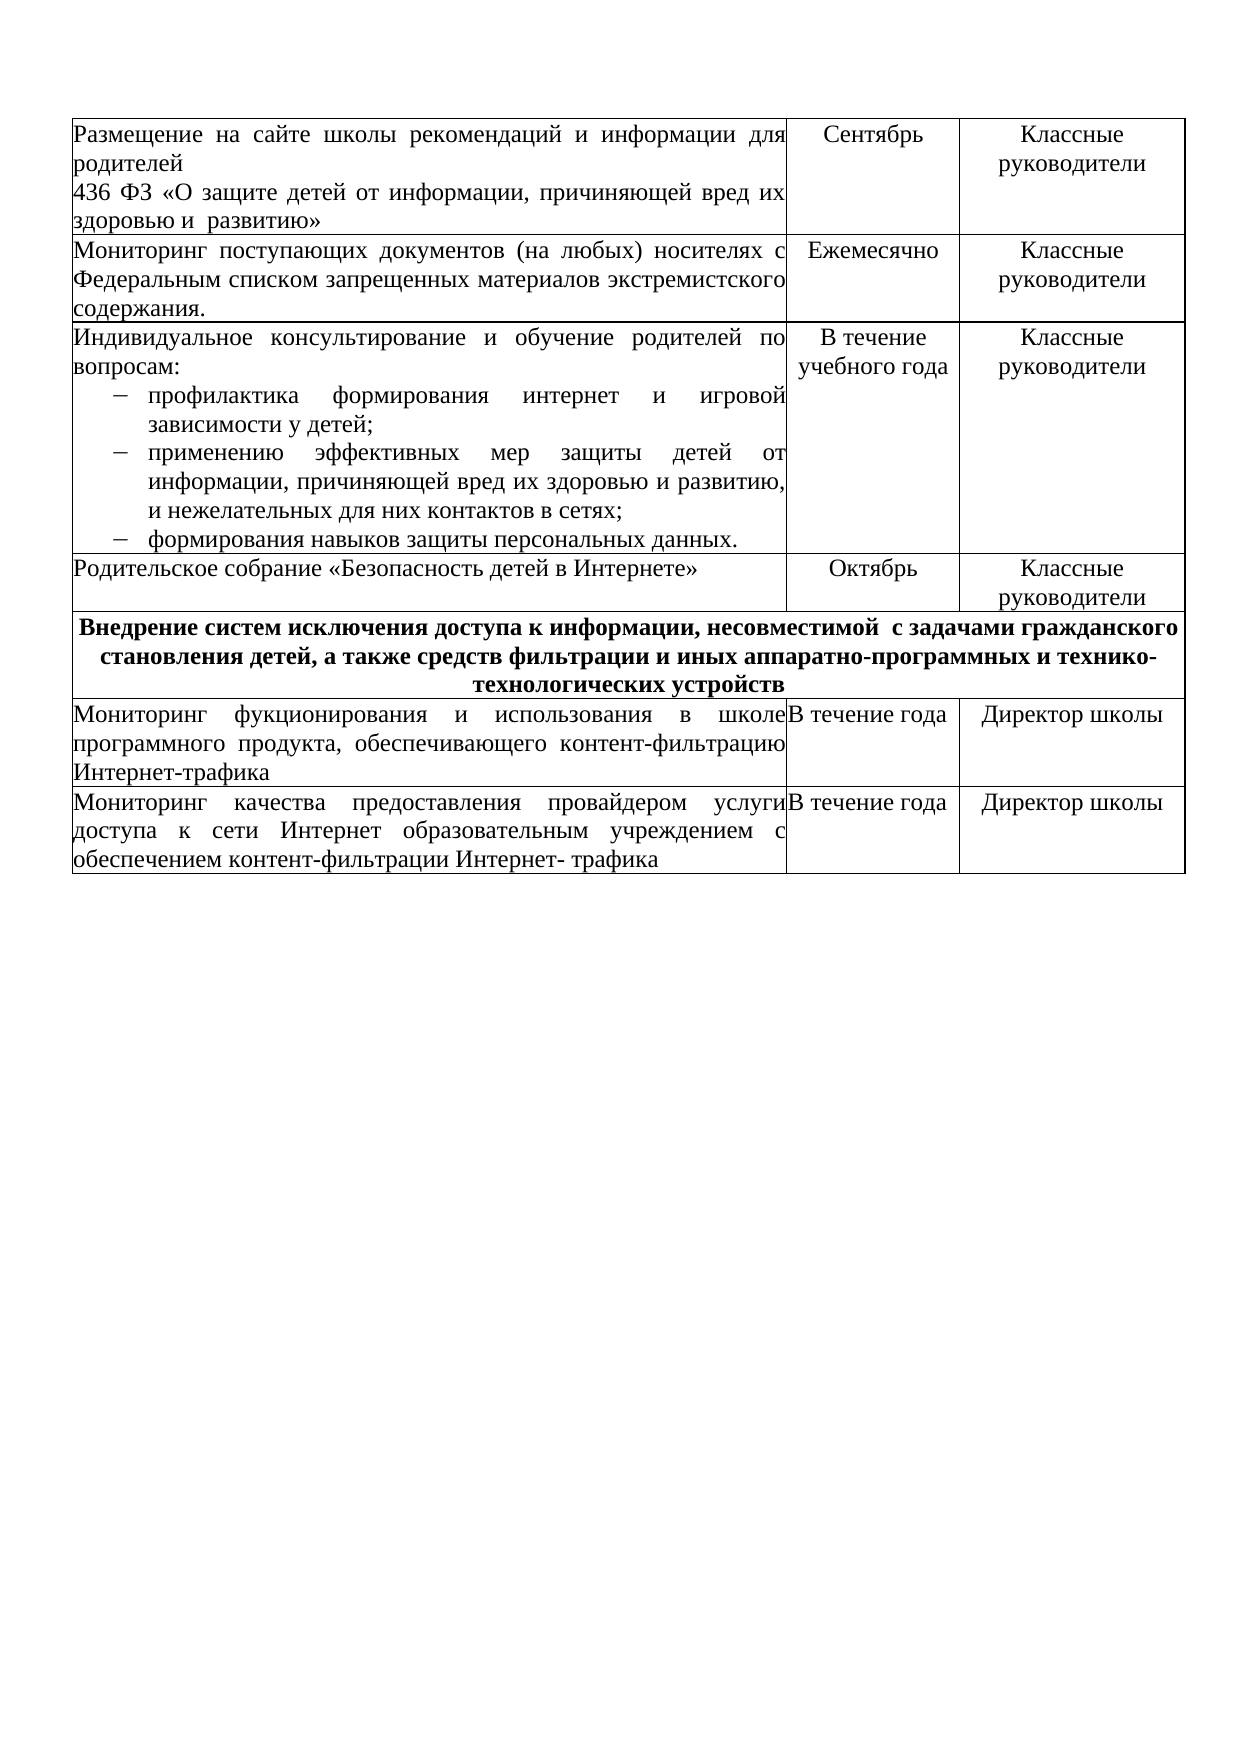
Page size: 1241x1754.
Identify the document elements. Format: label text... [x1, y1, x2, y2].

table_cell Ежемесячно [787, 235, 959, 321]
table_cell Классные руководители [960, 554, 1184, 611]
table_cell Внедрение систем исключения доступа к информации, несовместимой с задачами гражданского становления детей, а также средств фильтрации и иных аппаратно-программных и технико-технологических устройств [73, 612, 1184, 698]
table_cell Классные руководители [960, 323, 1184, 552]
table_cell Директор школы [960, 699, 1184, 786]
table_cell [960, 119, 1184, 234]
table_cell Мониторинг поступающих документов (на любых) носителях с Федеральным списком запрещенных материалов экстремистского содержания. [73, 235, 786, 321]
table_cell Индивидуальное консультирование и обучение родителей по вопросам: профилактика формирования интернет и игровой зависимости у детей; применению эффективных мер защиты детей от информации, причиняющей вред их здоровью и развитию, и нежелательных для них контактов в сетях; формирования навыков защиты персональных данных. [73, 323, 786, 552]
table_cell Размещение на сайте школы рекомендаций и информации для родителей 436 ФЗ «О защите детей от информации, причиняющей вред их здоровью и развитию» [73, 119, 786, 234]
table_cell Директор школы [960, 787, 1184, 873]
table_cell В течение года [787, 787, 959, 873]
table_cell Мониторинг фукционирования и использования в школе программного продукта, обеспечивающего контент-фильтрацию Интернет-трафика [73, 699, 786, 786]
table_cell Октябрь [787, 554, 959, 611]
table_cell В течение учебного года [787, 323, 959, 552]
table_cell Классные руководители [960, 235, 1184, 321]
table_cell В течение года [787, 699, 959, 786]
table_cell Мониторинг качества предоставления провайдером услуги доступа к сети Интернет образовательным учреждением с обеспечением контент-фильтрации Интернет- трафика [73, 787, 786, 873]
table_cell Родительское собрание «Безопасность детей в Интернете» [73, 554, 786, 611]
table_cell Сентябрь [787, 119, 959, 234]
